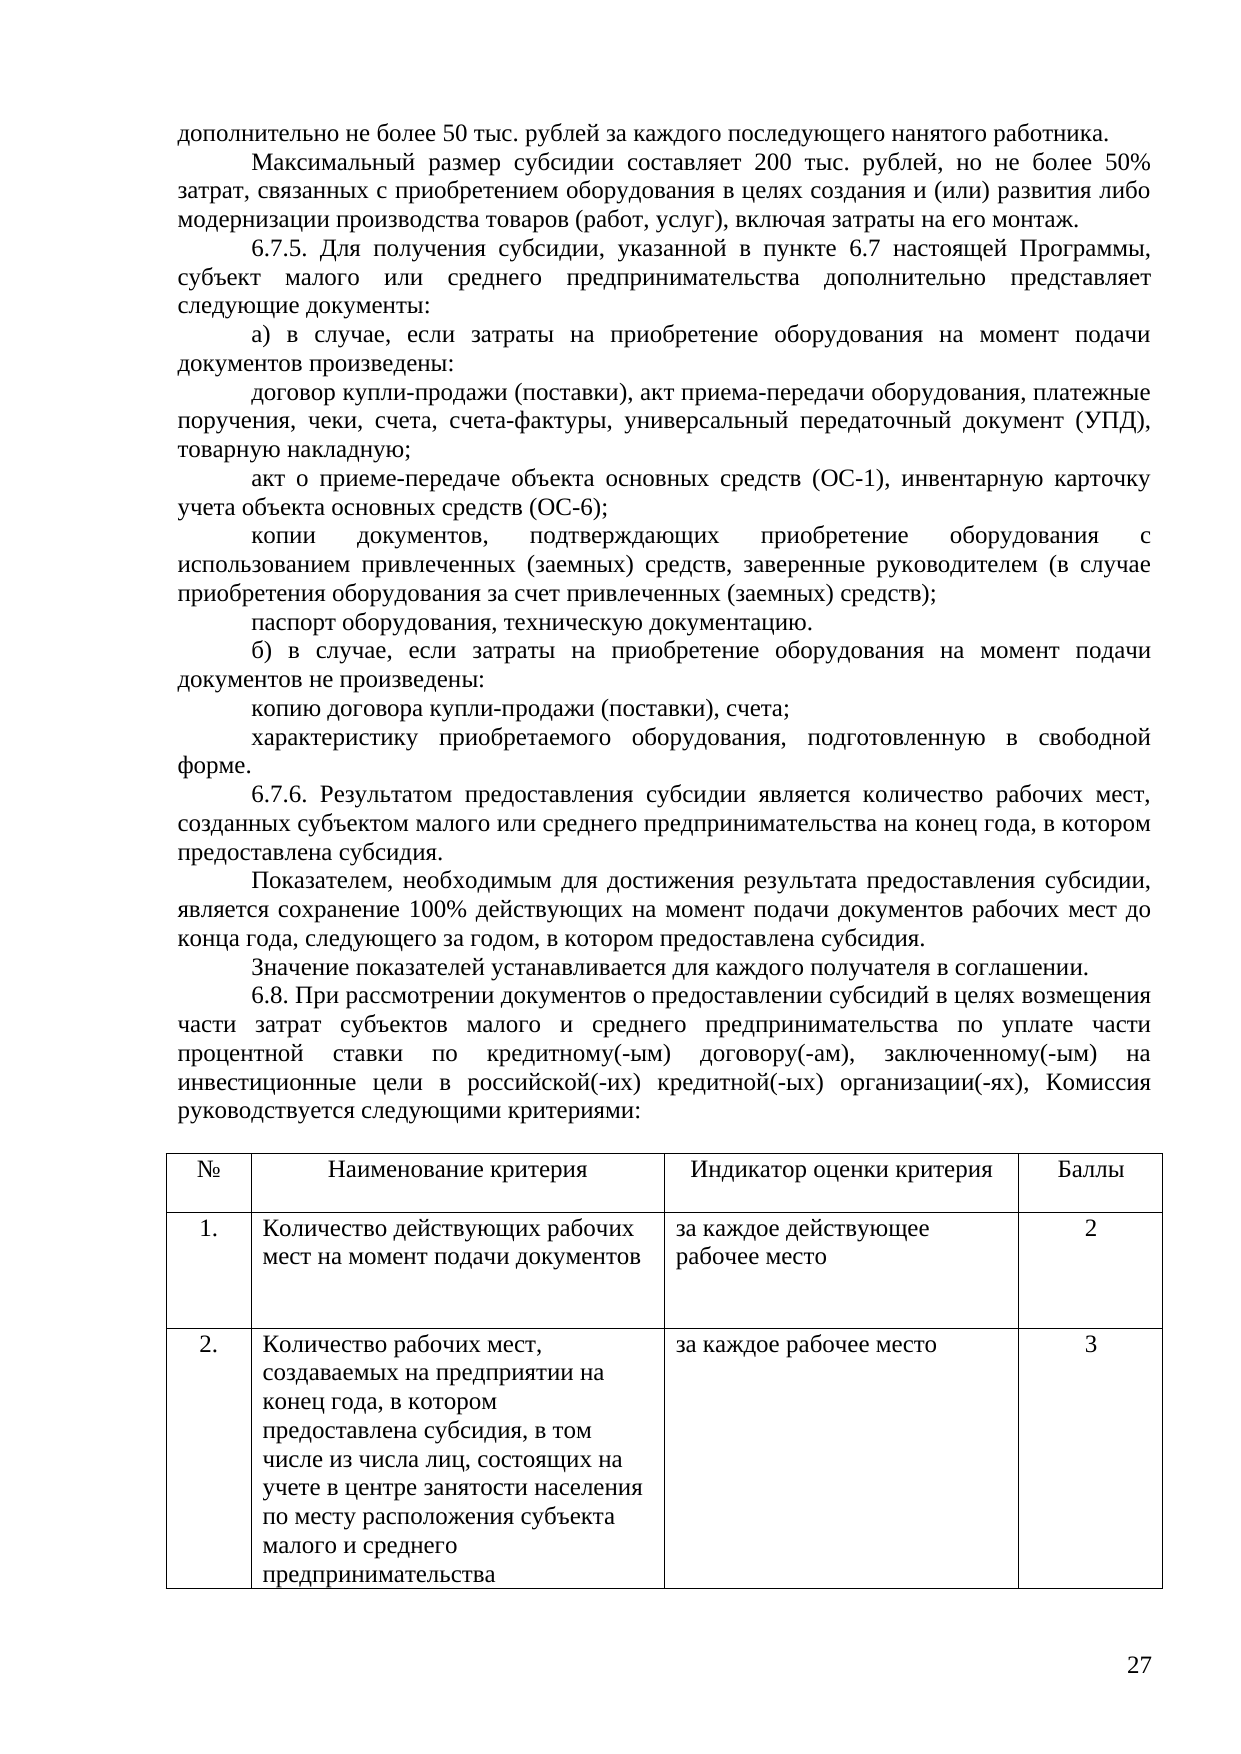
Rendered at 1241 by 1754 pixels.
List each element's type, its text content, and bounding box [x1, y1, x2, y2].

text Максимальный размер субсидии составляет 200 тыс. рублей, но не более 50% затрат, связанных с приобретением оборудования в целях создания и (или) развития либо модернизации производства товаров (работ, услуг), включая затраты на его монтаж. [177, 147, 1152, 233]
table_cell 1. [167, 1213, 251, 1328]
table_header Баллы [1019, 1154, 1162, 1212]
text акт о приеме-передаче объекта основных средств (ОС-1), инвентарную карточку учета объекта основных средств (ОС-6); [177, 463, 1152, 521]
text копию договора купли-продажи (поставки), счета; [177, 693, 1152, 722]
text Значение показателей устанавливается для каждого получателя в соглашении. [177, 952, 1152, 981]
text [177, 118, 1152, 147]
table_cell за каждое действующее рабочее место [665, 1213, 1018, 1328]
text паспорт оборудования, техническую документацию. [177, 607, 1152, 636]
text 6.8. При рассмотрении документов о предоставлении субсидий в целях возмещения части затрат субъектов малого и среднего предпринимательства по уплате части процентной ставки по кредитному(-ым) договору(-ам), заключенному(-ым) на инвестиционные цели в российской(-их) кредитной(-ых) организации(-ях), Комиссия руководствуется следующими критериями: [177, 981, 1152, 1124]
text 6.7.6. Результатом предоставления субсидии является количество рабочих мест, созданных субъектом малого или среднего предпринимательства на конец года, в котором предоставлена субсидия. [177, 779, 1152, 866]
text характеристику приобретаемого оборудования, подготовленную в свободной форме. [177, 722, 1152, 779]
table_header Индикатор оценки критерия [665, 1154, 1018, 1212]
text б) в случае, если затраты на приобретение оборудования на момент подачи документов не произведены: [177, 636, 1152, 693]
table_cell за каждое рабочее место [665, 1329, 1018, 1587]
table_header № [167, 1154, 251, 1212]
text копии документов, подтверждающих приобретение оборудования с использованием привлеченных (заемных) средств, заверенные руководителем (в случае приобретения оборудования за счет привлеченных (заемных) средств); [177, 521, 1152, 607]
table_cell 2 [1019, 1213, 1162, 1328]
table_cell 2. [167, 1329, 251, 1587]
table_cell Количество рабочих мест, создаваемых на предприятии на конец года, в котором предоставлена субсидия, в том числе из числа лиц, состоящих на учете в центре занятости населения по месту расположения субъекта малого и среднего предпринимательства [252, 1329, 664, 1587]
text договор купли-продажи (поставки), акт приема-передачи оборудования, платежные поручения, чеки, счета, счета-фактуры, универсальный передаточный документ (УПД), товарную накладную; [177, 377, 1152, 463]
table_header Наименование критерия [252, 1154, 664, 1212]
table_cell 3 [1019, 1329, 1162, 1587]
text 6.7.5. Для получения субсидии, указанной в пункте 6.7 настоящей Программы, субъект малого или среднего предпринимательства дополнительно представляет следующие документы: [177, 233, 1152, 319]
text а) в случае, если затраты на приобретение оборудования на момент подачи документов произведены: [177, 319, 1152, 377]
table_cell Количество действующих рабочих мест на момент подачи документов [252, 1213, 664, 1328]
text Показателем, необходимым для достижения результата предоставления субсидии, является сохранение 100% действующих на момент подачи документов рабочих мест до конца года, следующего за годом, в котором предоставлена субсидия. [177, 866, 1152, 952]
